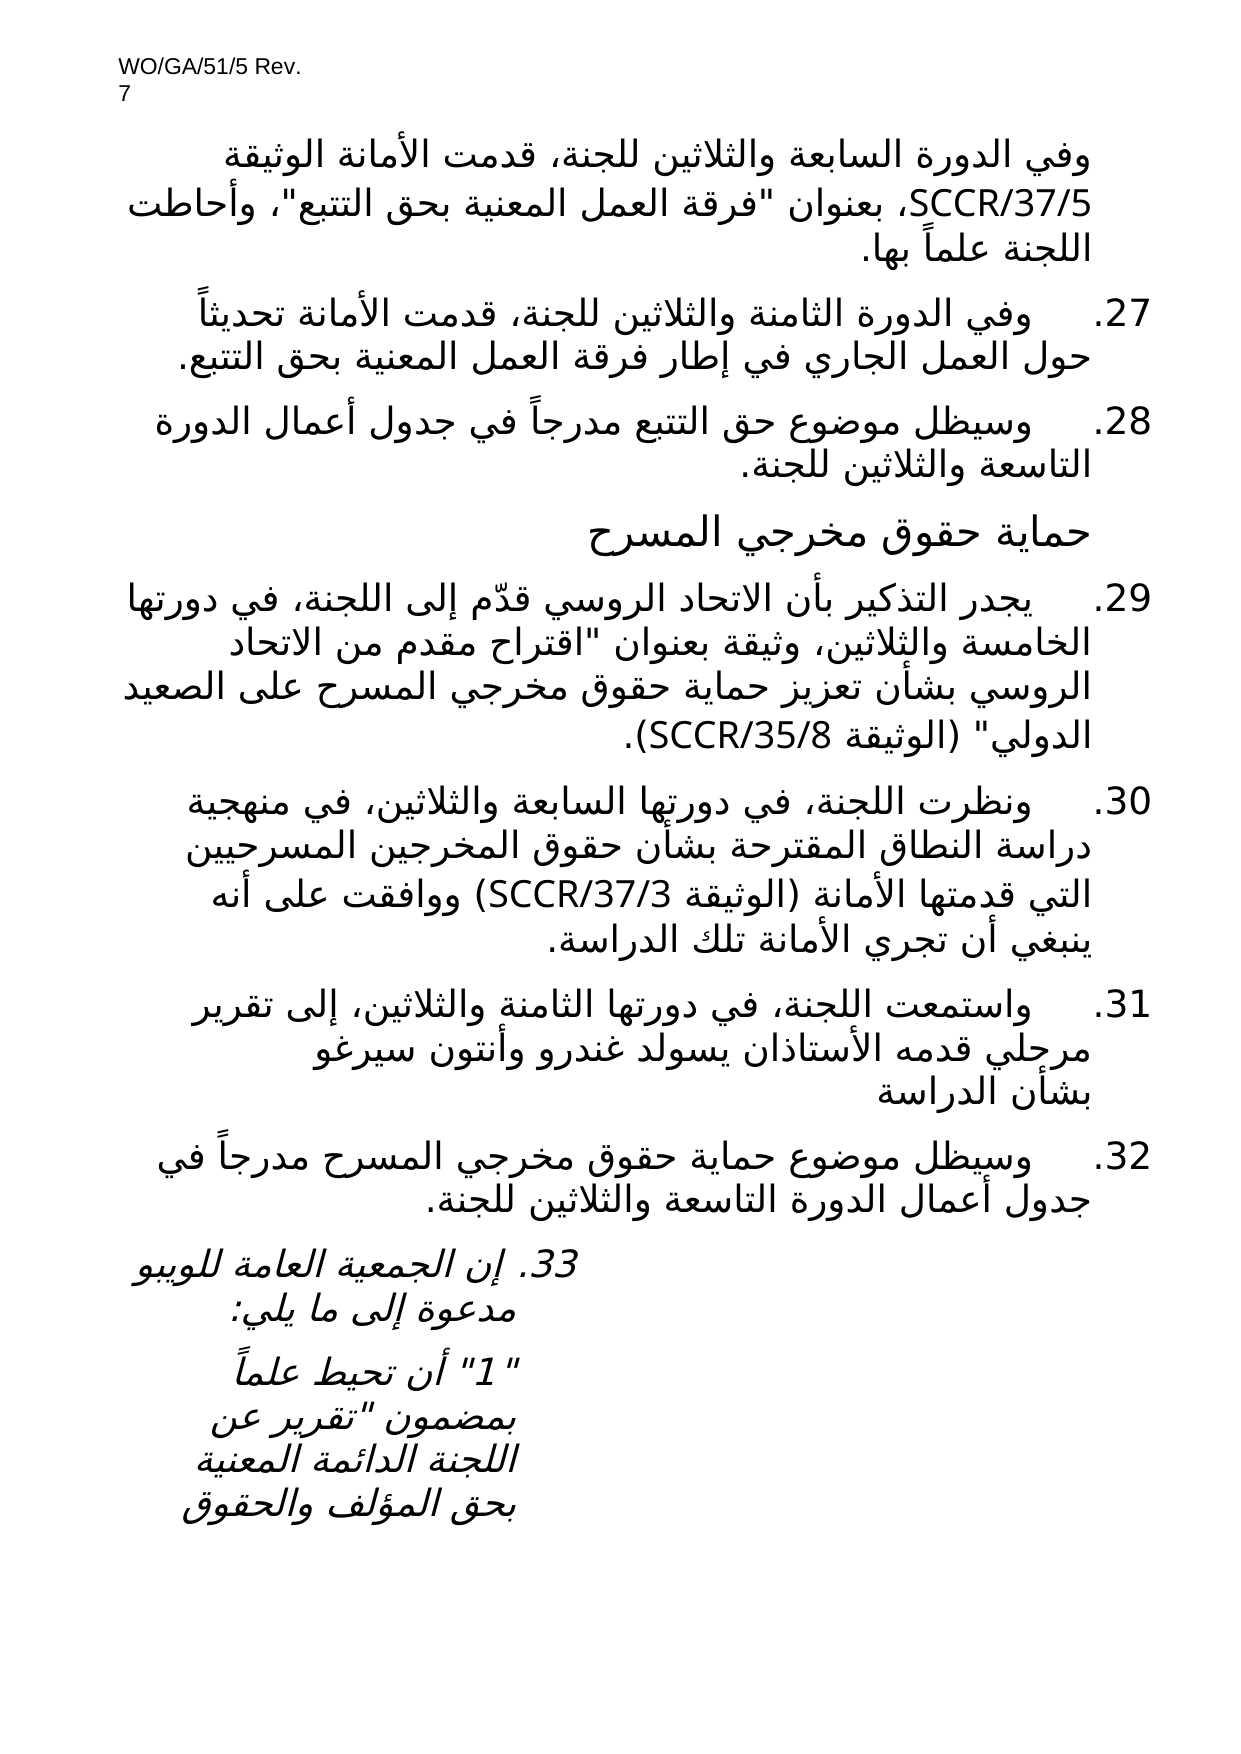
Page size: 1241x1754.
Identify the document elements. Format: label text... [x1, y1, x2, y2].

text واستمعت اللجنة، في دورتها الثامنة والثلاثين، إلى تقرير مرحلي قدمه الأستاذان يسولد غندرو وأنتون سيرغو بشأن الدراسة [118, 983, 1092, 1113]
text وفي الدورة الثامنة والثلاثين للجنة، قدمت الأمانة تحديثاً حول العمل الجاري في إطار فرقة العمل المعنية بحق التتبع. [118, 291, 1092, 379]
text وسيظل موضوع حماية حقوق مخرجي المسرح مدرجاً في جدول أعمال الدورة التاسعة والثلاثين للجنة. [118, 1134, 1092, 1222]
text وسيظل موضوع حق التتبع مدرجاً في جدول أعمال الدورة التاسعة والثلاثين للجنة. [118, 399, 1092, 487]
text يجدر التذكير بأن الاتحاد الروسي قدّم إلى اللجنة، في دورتها الخامسة والثلاثين، وثيقة بعنوان "اقتراح مقدم من الاتحاد الروسي بشأن تعزيز حماية حقوق مخرجي المسرح على الصعيد الدولي" (الوثيقة SCCR/35/8). [118, 577, 1092, 759]
subtitle حماية حقوق مخرجي المسرح [118, 508, 1092, 556]
text ونظرت اللجنة، في دورتها السابعة والثلاثين، في منهجية دراسة النطاق المقترحة بشأن حقوق المخرجين المسرحيين التي قدمتها الأمانة (الوثيقة SCCR/37/3) ووافقت على أنه ينبغي أن تجري الأمانة تلك الدراسة. [118, 780, 1092, 962]
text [118, 132, 1092, 271]
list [118, 1351, 516, 1525]
text إن الجمعية العامة للويبو مدعوة إلى ما يلي: [118, 1242, 516, 1330]
